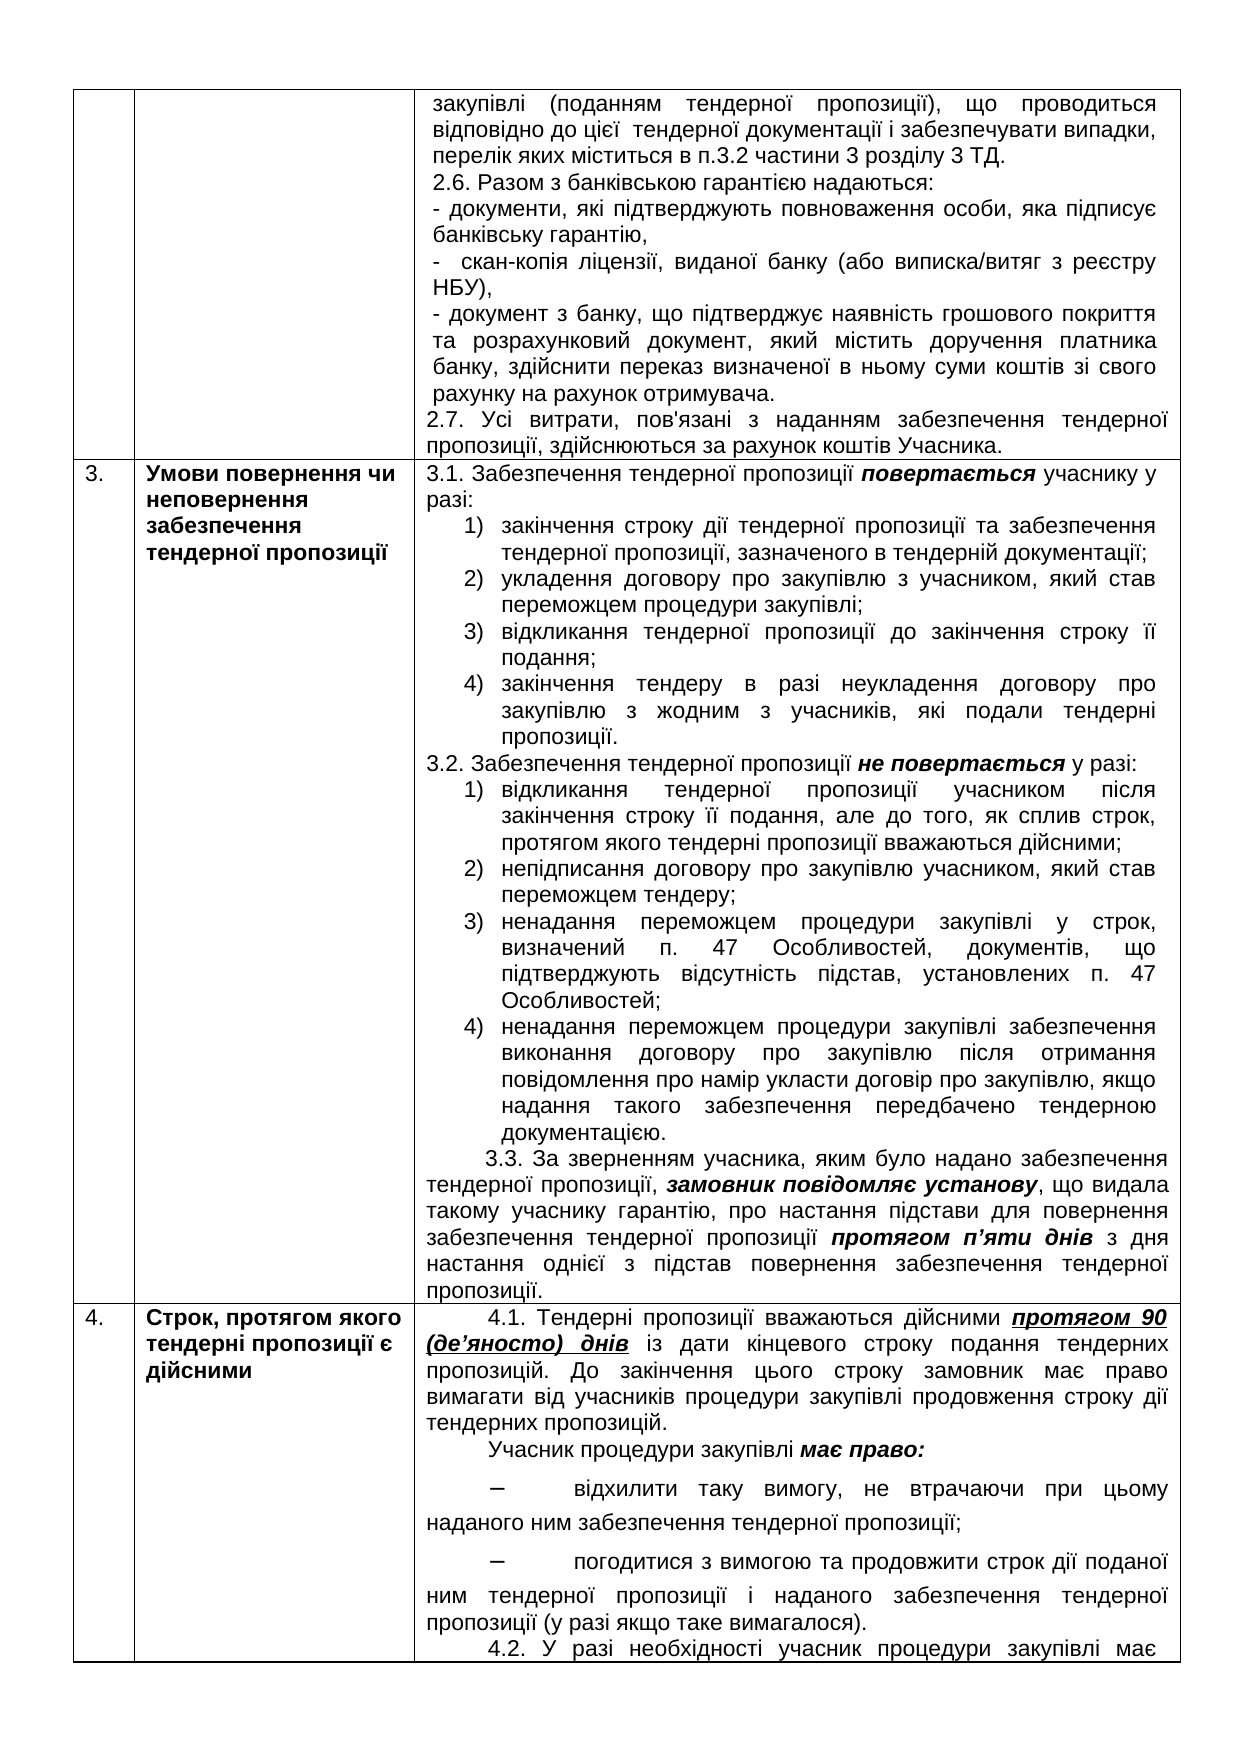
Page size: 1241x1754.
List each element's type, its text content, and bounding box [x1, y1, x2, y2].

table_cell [415, 90, 1180, 458]
table_cell 2. [74, 90, 134, 458]
table_cell 3.1. Забезпечення тендерної пропозиції повертається учаснику у разі: закінчення строку дії тендерної пропозиції та забезпечення тендерної пропозиції, зазначеного в тендерній документації; укладення договору про закупівлю з учасником, який став переможцем процедури закупівлі; відкликання тендерної пропозиції до закінчення строку її подання; закінчення тендеру в разі неукладення договору про закупівлю з жодним з учасників, які подали тендерні пропозиції. 3.2. Забезпечення тендерної пропозиції не повертається у разі: відкликання тендерної пропозиції учасником після закінчення строку її подання, але до того, як сплив строк, протягом якого тендерні пропозиції вважаються дійсними; непідписання договору про закупівлю учасником, який став переможцем тендеру; ненадання переможцем процедури закупівлі у строк, визначений п. 47 Особливостей, документів, що підтверджують відсутність підстав, установлених п. 47 Особливостей; ненадання переможцем процедури закупівлі забезпечення виконання договору про закупівлю після отримання повідомлення про намір укласти договір про закупівлю, якщо надання такого забезпечення передбачено тендерною документацією. 3.3. За зверненням учасника, яким було надано забезпечення тендерної пропозиції, замовник повідомляє установу, що видала такому учаснику гарантію, про настання підстави для повернення забезпечення тендерної пропозиції протягом п’яти днів з дня настання однієї з підстав повернення забезпечення тендерної пропозиції. [415, 460, 1180, 1303]
table_cell 4. [74, 1304, 134, 1661]
table_cell 3. [74, 460, 134, 1303]
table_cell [135, 90, 414, 458]
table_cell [415, 1304, 1180, 1661]
table_cell Умови повернення чи неповернення забезпечення тендерної пропозиції [135, 460, 414, 1303]
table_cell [135, 1304, 414, 1661]
